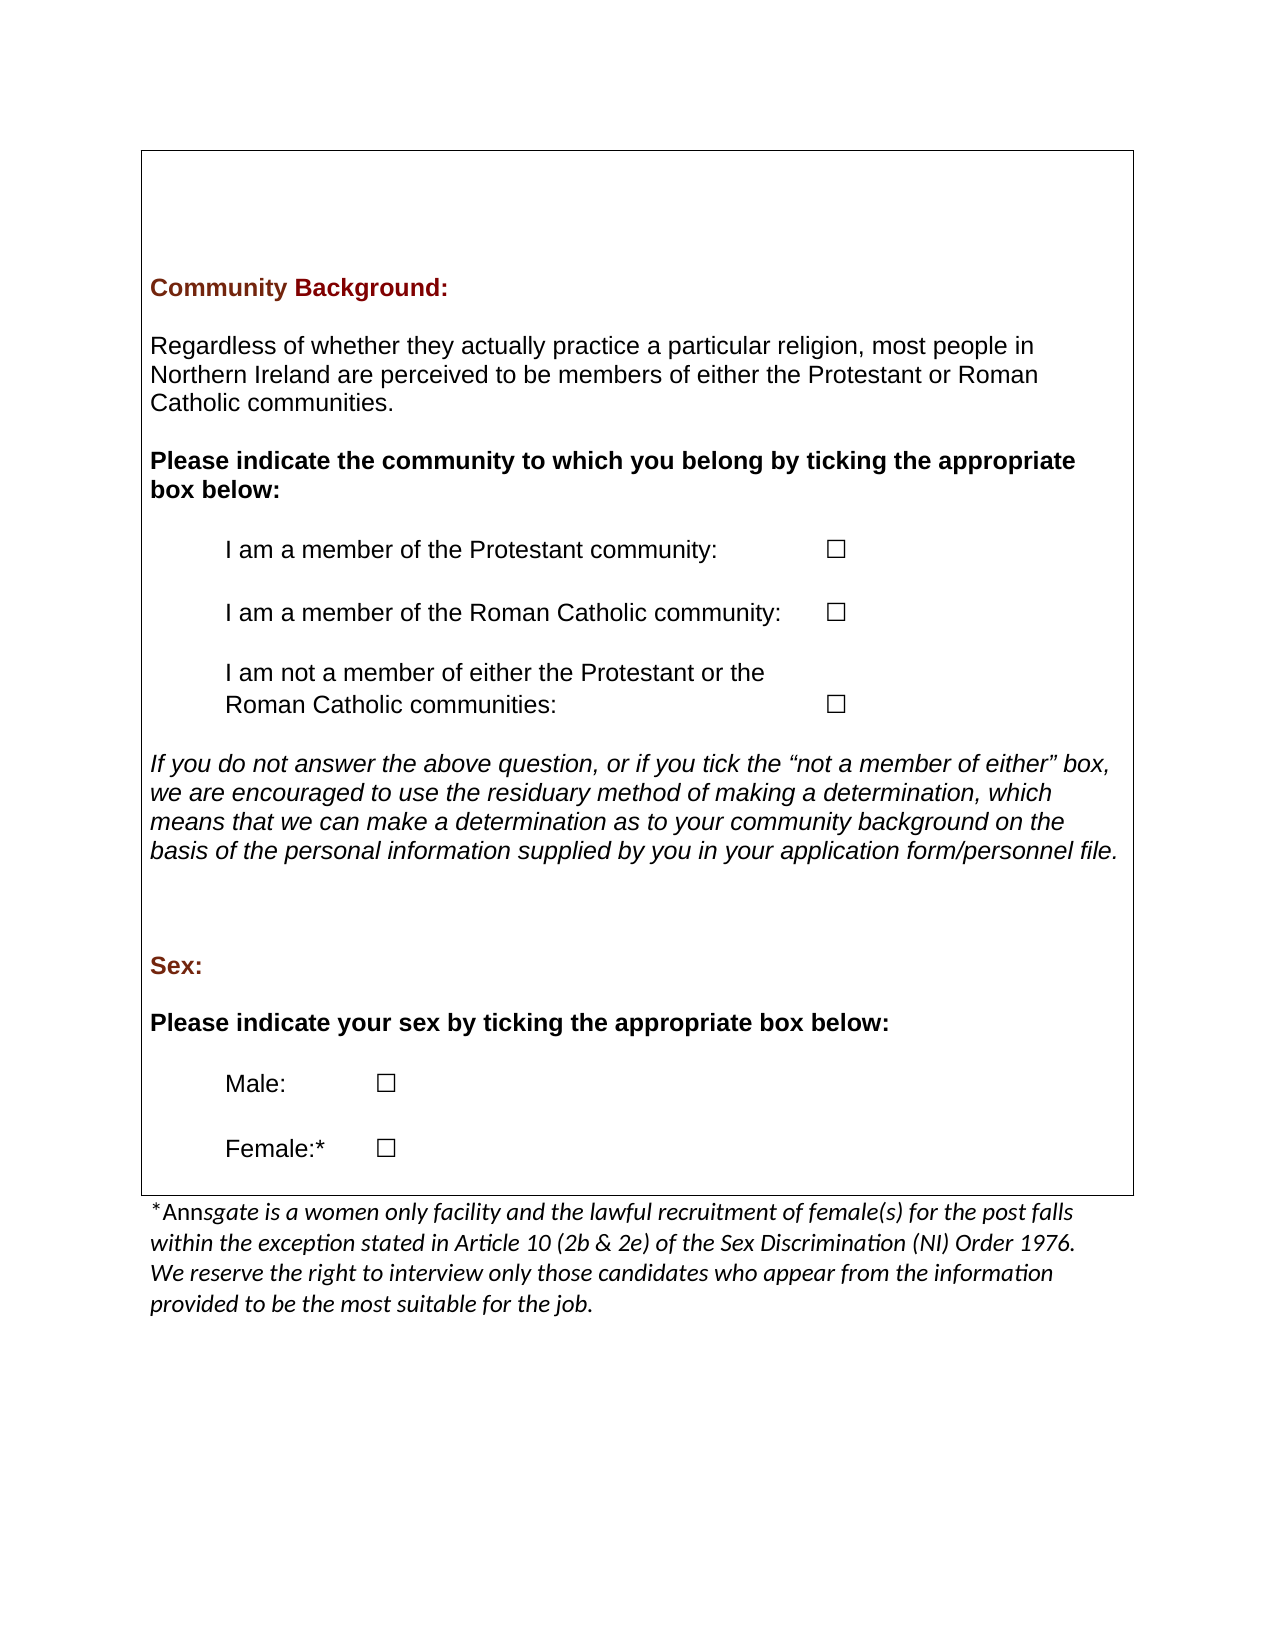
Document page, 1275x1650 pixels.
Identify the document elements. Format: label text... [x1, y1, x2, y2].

text I am not a member of either the Protestant or the [150, 658, 1125, 687]
text I am a member of the Roman Catholic community: [150, 595, 1125, 629]
text *Annsgate is a women only facility and the lawful recruitment of female(s) for the post falls within the exception stated in Article 10 (2b & 2e) of the Sex Discrimination (NI) Order 1976. We reserve the right to interview only those candidates who appear from the information provided to be the most suitable for the job. [594, 1196, 1125, 1318]
text Sex: [150, 951, 1125, 979]
text Male: [150, 1066, 1125, 1100]
text Roman Catholic communities: [150, 687, 1125, 721]
text Please indicate your sex by ticking the appropriate box below: [150, 1008, 1125, 1037]
text Regardless of whether they actually practice a particular religion, most people in Northern Ireland are perceived to be members of either the Protestant or Roman Catholic communities. [150, 331, 1125, 417]
text I am a member of the Protestant community: [150, 532, 1125, 566]
text Community Background: [150, 273, 1125, 302]
text If you do not answer the above question, or if you tick the “not a member of either” box, we are encouraged to use the residuary method of making a determination, which means that we can make a determination as to your community background on the basis of the personal information supplied by you in your application form/personnel file. [150, 749, 1125, 864]
text Female:* [150, 1130, 1125, 1164]
text Please indicate the community to which you belong by ticking the appropriate box below: [150, 446, 1125, 503]
